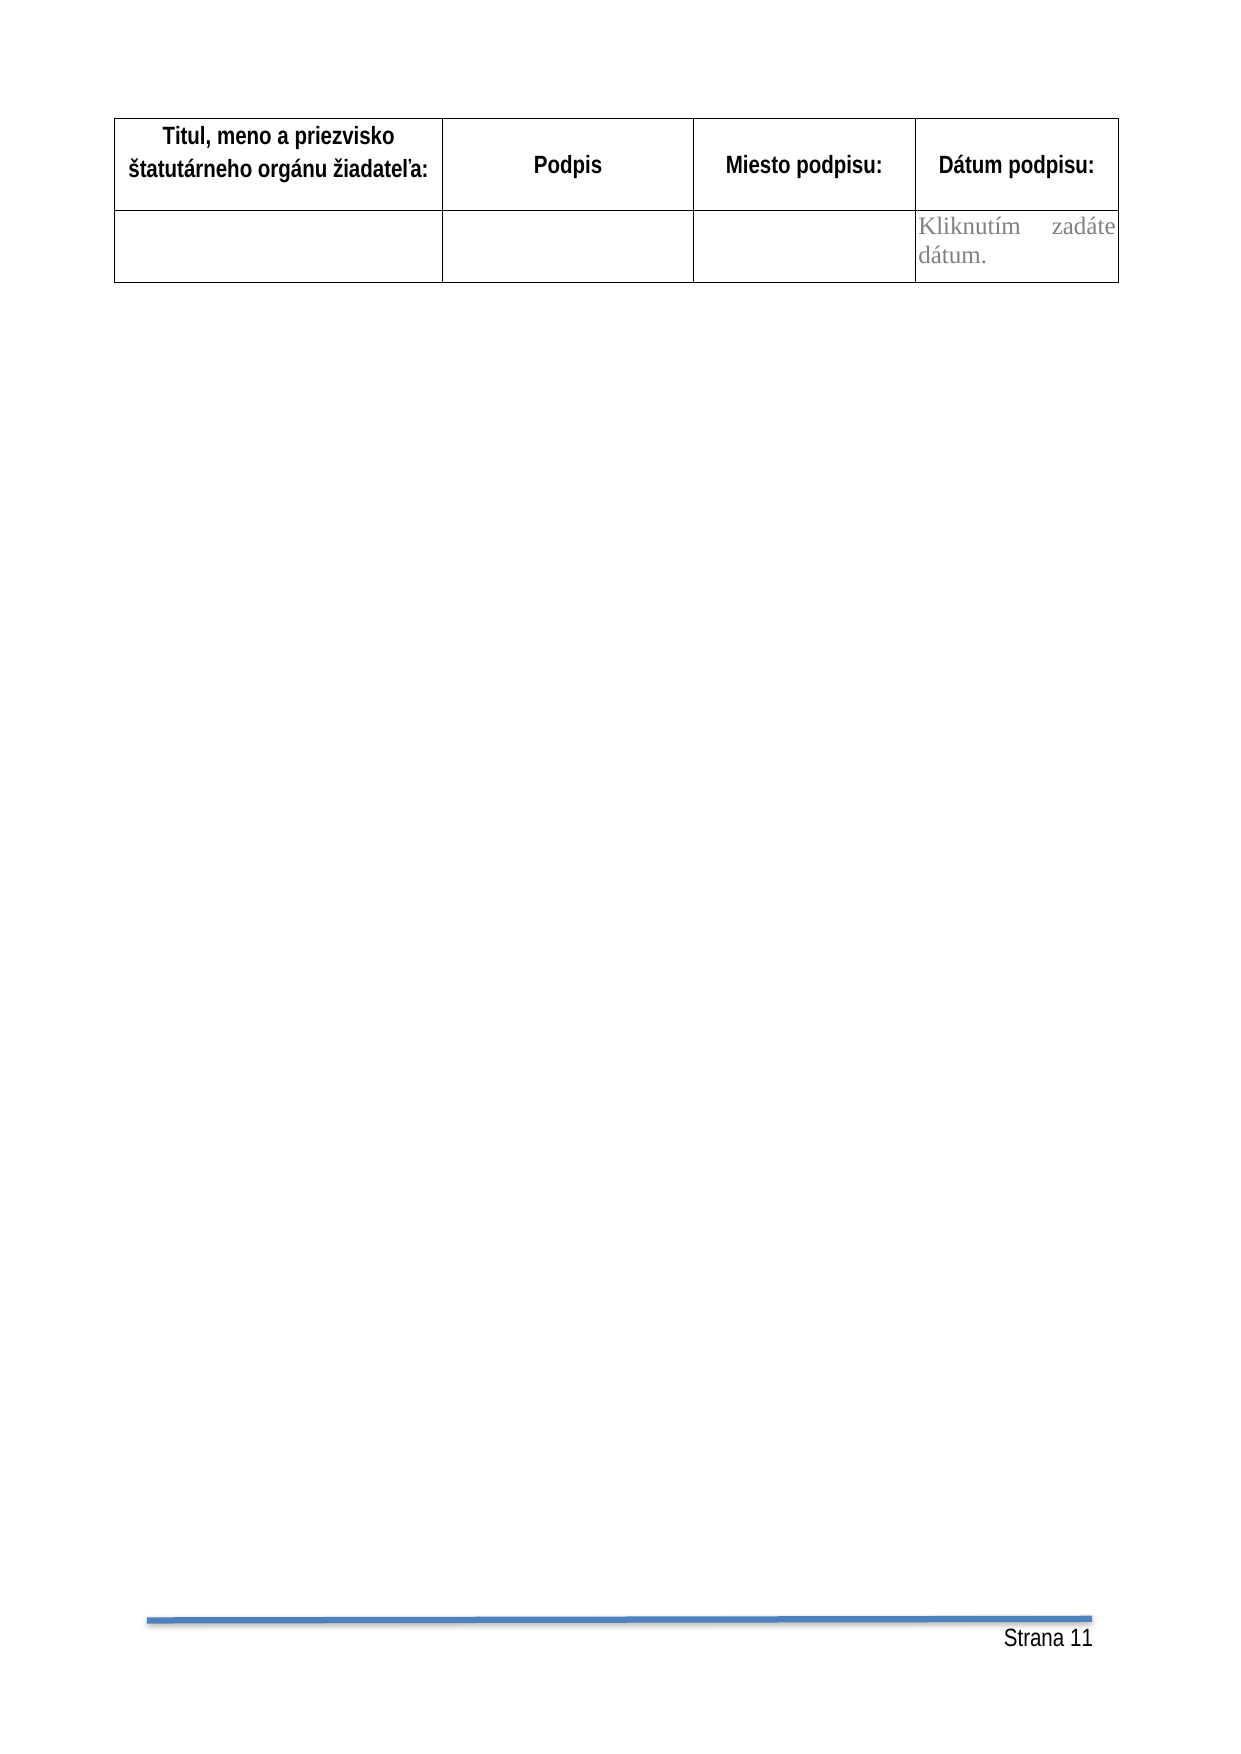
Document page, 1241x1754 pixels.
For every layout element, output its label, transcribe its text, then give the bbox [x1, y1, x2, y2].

table_cell Podpis [443, 119, 693, 210]
table_cell Titul, meno a priezvisko štatutárneho orgánu žiadateľa: [115, 119, 442, 210]
table_cell [694, 211, 915, 282]
table_cell [115, 211, 442, 282]
table_cell [443, 211, 693, 282]
table_cell Dátum podpisu: [916, 119, 1118, 210]
table_cell Miesto podpisu: [694, 119, 915, 210]
